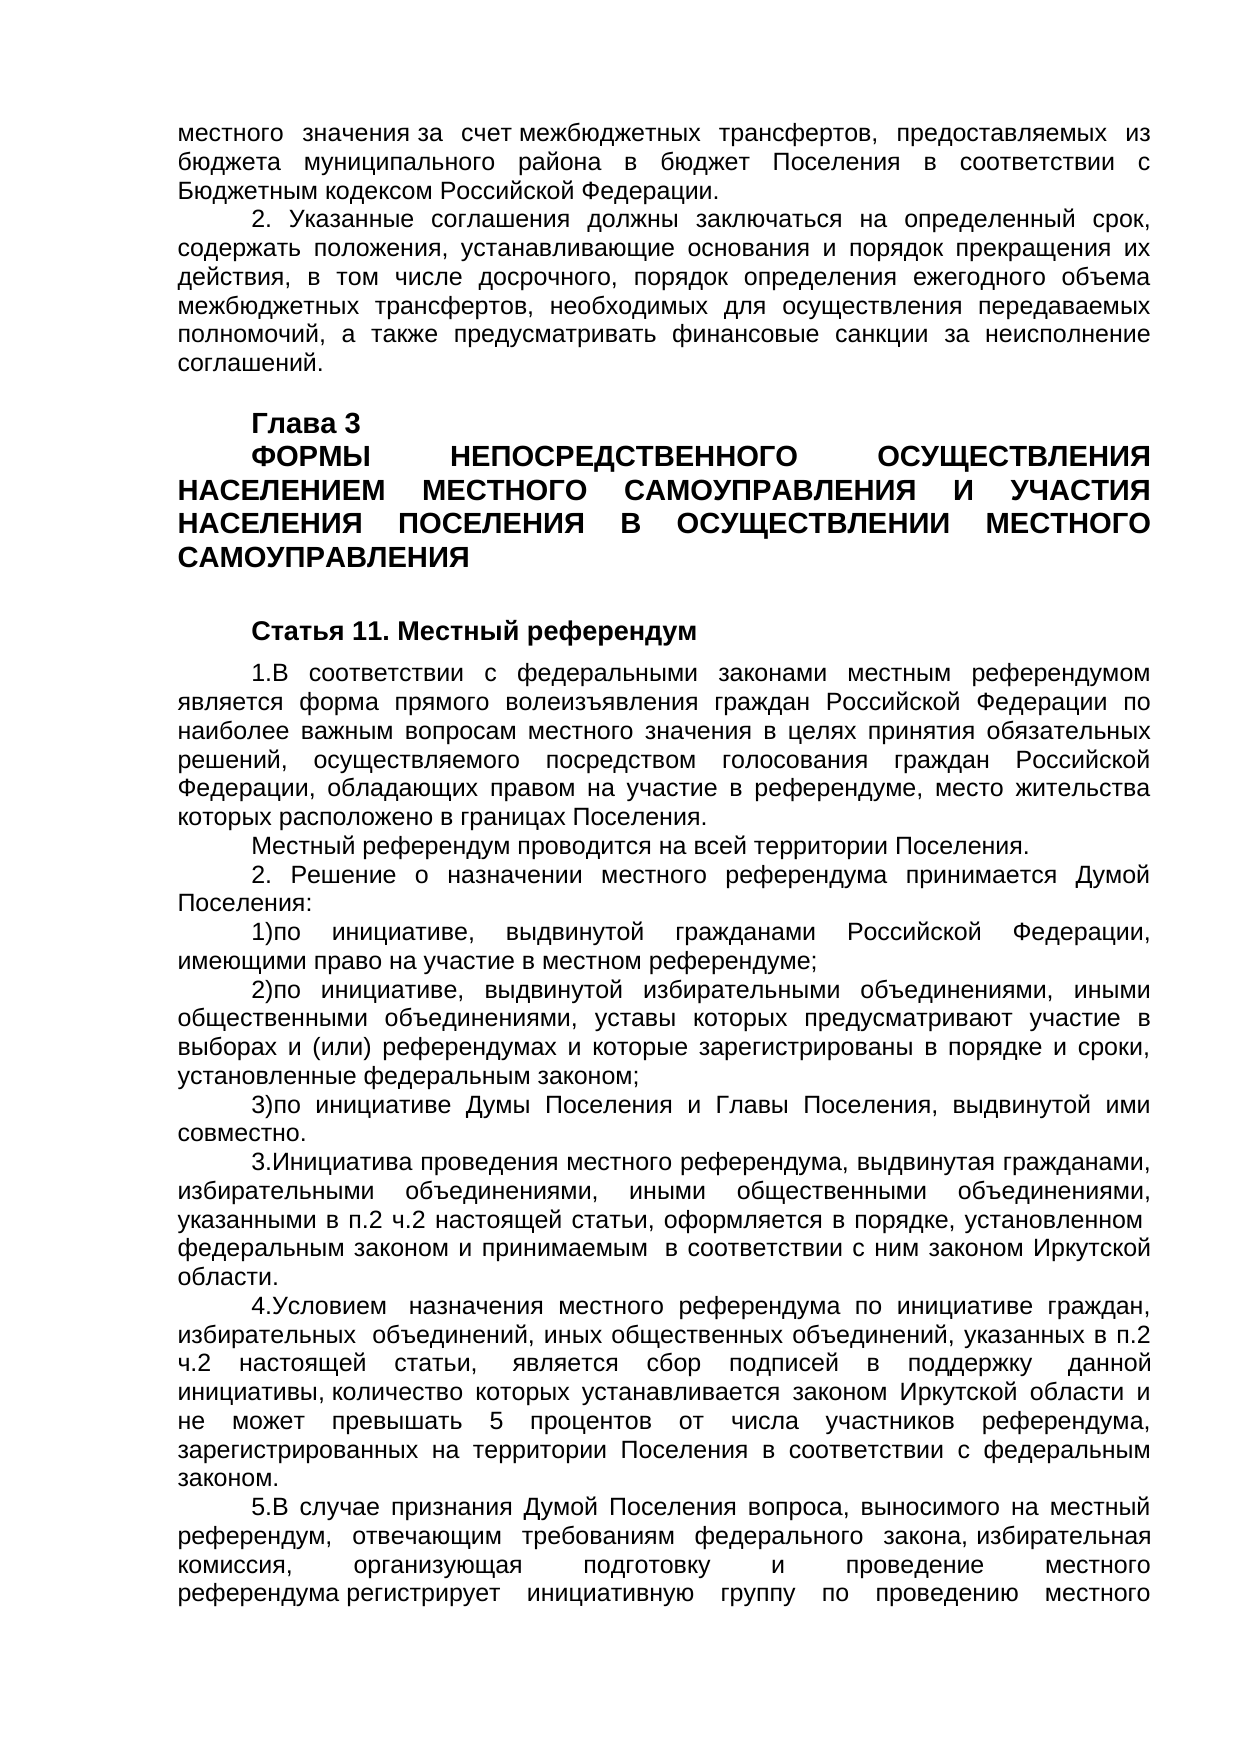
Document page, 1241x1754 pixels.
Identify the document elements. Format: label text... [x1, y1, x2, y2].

text 2)по инициативе, выдвинутой избирательными объединениями, иными общественными объединениями, уставы которых предусматривают участие в выборах и (или) референдумах и которые зарегистрированы в порядке и сроки, установленные федеральным законом; [177, 974, 1152, 1089]
text 4.Условием назначения местного референдума по инициативе граждан, избирательных объединений, иных общественных объединений, указанных в п.2 ч.2 настоящей статьи, является сбор подписей в поддержку данной инициативы, количество которых устанавливается законом Иркутской области и не может превышать 5 процентов от числа участников референдума, зарегистрированных на территории Поселения в соответствии с федеральным законом. [177, 1291, 1152, 1492]
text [177, 1492, 1152, 1607]
text 1.В соответствии с федеральными законами местным референдумом является форма прямого волеизъявления граждан Российской Федерации по наиболее важным вопросам местного значения в целях принятия обязательных решений, осуществляемого посредством голосования граждан Российской Федерации, обладающих правом на участие в референдуме, место жительства которых расположено в границах Поселения. [177, 658, 1152, 831]
text 2. Указанные соглашения должны заключаться на определенный срок, содержать положения, устанавливающие основания и порядок прекращения их действия, в том числе досрочного, порядок определения ежегодного объема межбюджетных трансфертов, необходимых для осуществления передаваемых полномочий, а также предусматривать финансовые санкции за неисполнение соглашений. [177, 204, 1152, 377]
text Местный референдум проводится на всей территории Поселения. [177, 831, 1152, 859]
text 3.Инициатива проведения местного референдума, выдвинутая гражданами, избирательными объединениями, иными общественными объединениями, указанными в п.2 ч.2 настоящей статьи, оформляется в порядке, установленном федеральным законом и принимаемым в соответствии с ним законом Иркутской области. [177, 1147, 1152, 1291]
text ФОРМЫ НЕПОСРЕДСТВЕННОГО ОСУЩЕСТВЛЕНИЯ НАСЕЛЕНИЕМ МЕСТНОГО САМОУПРАВЛЕНИЯ И УЧАСТИЯ НАСЕЛЕНИЯ ПОСЕЛЕНИЯ В ОСУЩЕСТВЛЕНИИ МЕСТНОГО САМОУПРАВЛЕНИЯ [177, 439, 1152, 573]
text Статья 11. Местный референдум [177, 614, 1152, 646]
text 3)по инициативе Думы Поселения и Главы Поселения, выдвинутой ими совместно. [177, 1089, 1152, 1147]
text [177, 118, 1152, 204]
text 1)по инициативе, выдвинутой гражданами Российской Федерации, имеющими право на участие в местном референдуме; [177, 917, 1152, 974]
text Глава 3 [177, 406, 1152, 439]
text 2. Решение о назначении местного референдума принимается Думой Поселения: [177, 859, 1152, 917]
